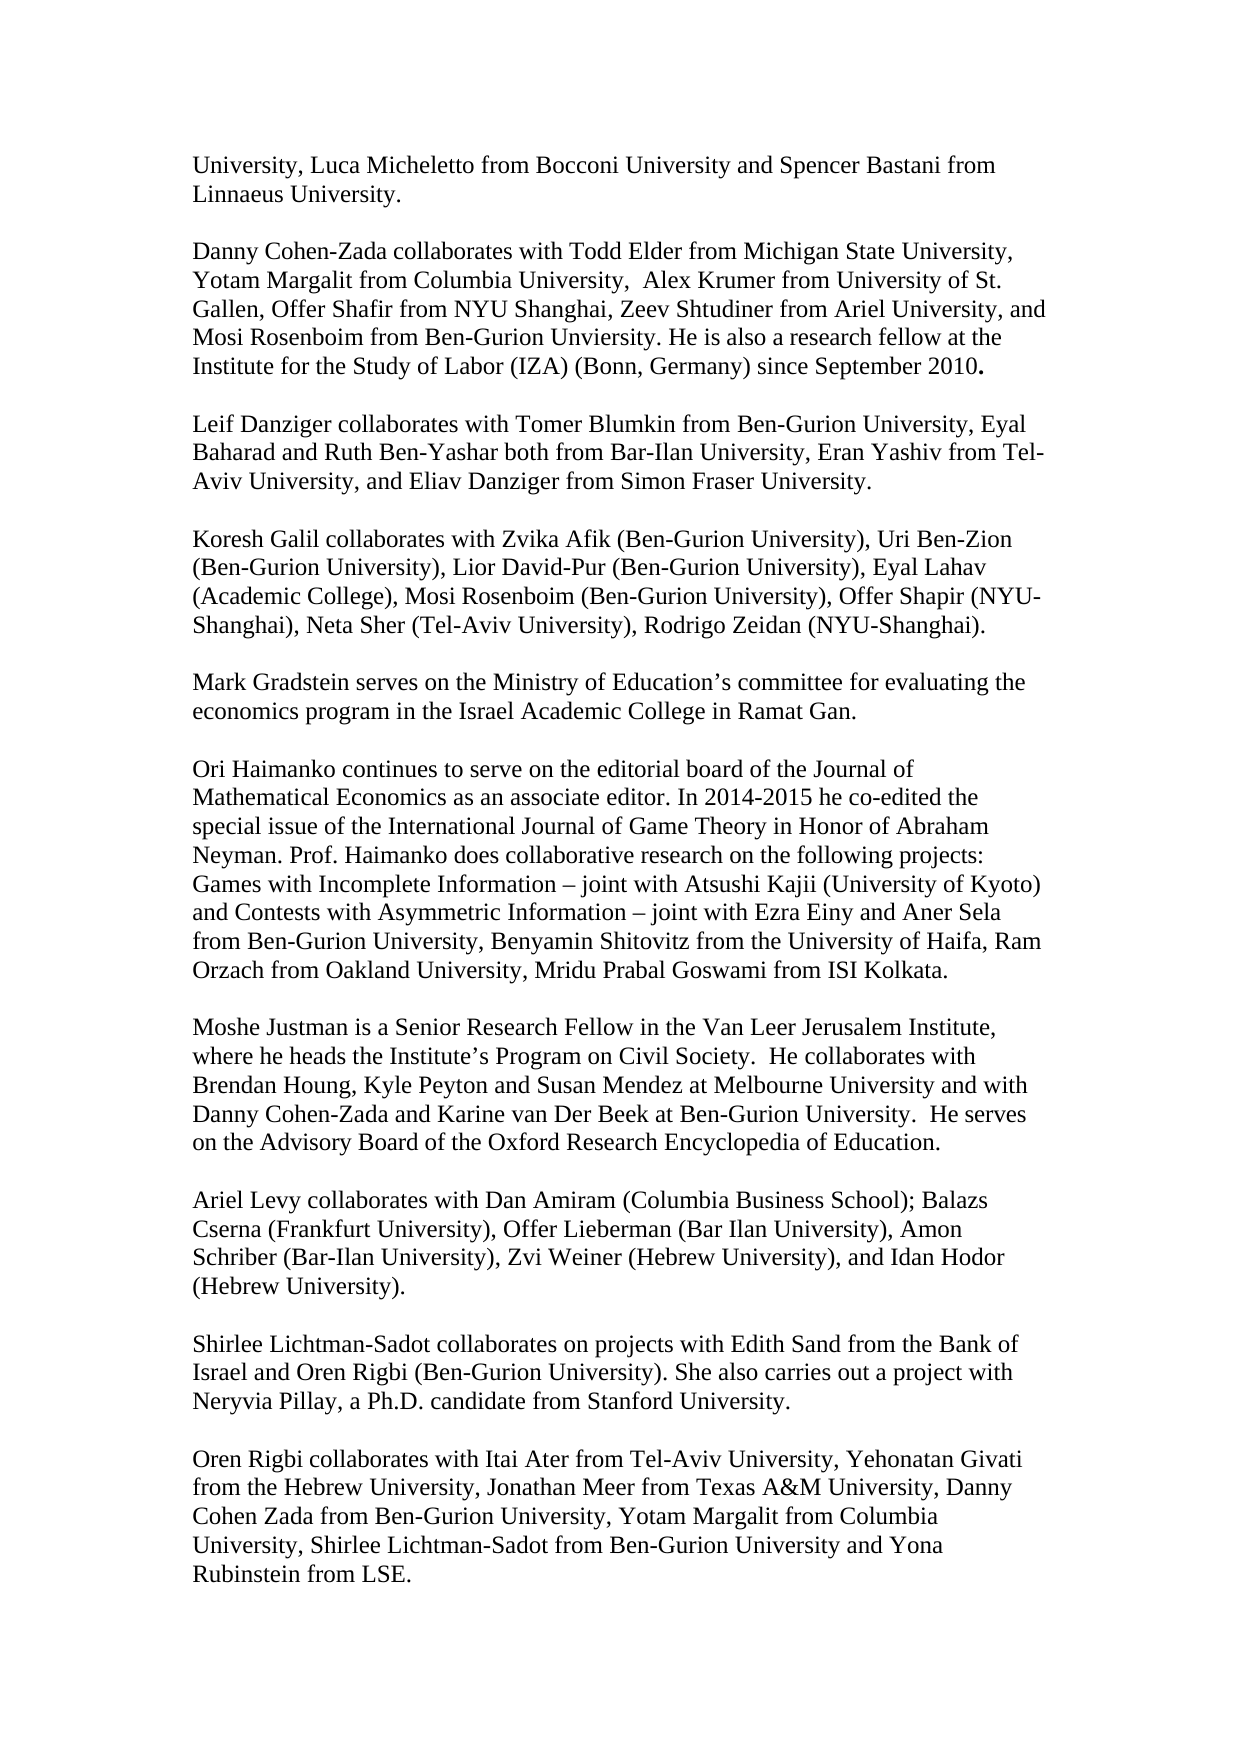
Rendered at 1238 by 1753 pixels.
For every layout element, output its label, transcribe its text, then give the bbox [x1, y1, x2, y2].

text Danny Cohen-Zada collaborates with Todd Elder from Michigan State University, Yotam Margalit from Columbia University, Alex Krumer from University of St. Gallen, Offer Shafir from NYU Shanghai, Zeev Shtudiner from Ariel University, and Mosi Rosenboim from Ben-Gurion Unviersity. He is also a research fellow at the Institute for the Study of Labor (IZA) (Bonn, Germany) since September 2010. [192, 236, 1050, 380]
text Oren Rigbi collaborates with Itai Ater from Tel-Aviv University, Yehonatan Givati from the Hebrew University, Jonathan Meer from Texas A&M University, Danny Cohen Zada from Ben-Gurion University, Yotam Margalit from Columbia University, Shirlee Lichtman-Sadot from Ben-Gurion University and Yona Rubinstein from LSE. [192, 1444, 1050, 1587]
text Shirlee Lichtman-Sadot collaborates on projects with Edith Sand from the Bank of Israel and Oren Rigbi (Ben-Gurion University). She also carries out a project with Neryvia Pillay, a Ph.D. candidate from Stanford University. [192, 1329, 1050, 1415]
text Games with Incomplete Information – joint with Atsushi Kajii (University of Kyoto) and Contests with Asymmetric Information – joint with Ezra Einy and Aner Sela from Ben-Gurion University, Benyamin Shitovitz from the University of Haifa, Ram Orzach from Oakland University, Mridu Prabal Goswami from ISI Kolkata. [192, 869, 1050, 984]
text Ori Haimanko continues to serve on the editorial board of the Journal of Mathematical Economics as an associate editor. In 2014-2015 he co-edited the special issue of the International Journal of Game Theory in Honor of Abraham Neyman. Prof. Haimanko does collaborative research on the following projects: [192, 754, 1050, 869]
text Leif Danziger collaborates with Tomer Blumkin from Ben-Gurion University, Eyal Baharad and Ruth Ben-Yashar both from Bar-Ilan University, Eran Yashiv from Tel-Aviv University, and Eliav Danziger from Simon Fraser University. [192, 409, 1050, 495]
text Moshe Justman is a Senior Research Fellow in the Van Leer Jerusalem Institute, where he heads the Institute’s Program on Civil Society. He collaborates with Brendan Houng, Kyle Peyton and Susan Mendez at Melbourne University and with Danny Cohen-Zada and Karine van Der Beek at Ben-Gurion University. He serves on the Advisory Board of the Oxford Research Encyclopedia of Education. [192, 1012, 1050, 1156]
text Ariel Levy collaborates with Dan Amiram (Columbia Business School); Balazs Cserna (Frankfurt University), Offer Lieberman (Bar Ilan University), Amon Schriber (Bar-Ilan University), Zvi Weiner (Hebrew University), and Idan Hodor (Hebrew University). [192, 1185, 1050, 1300]
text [192, 150, 1050, 207]
text Mark Gradstein serves on the Ministry of Education’s committee for evaluating the economics program in the Israel Academic College in Ramat Gan. [192, 667, 1050, 725]
text Koresh Galil collaborates with Zvika Afik (Ben-Gurion University), Uri Ben-Zion (Ben-Gurion University), Lior David-Pur (Ben-Gurion University), Eyal Lahav (Academic College), Mosi Rosenboim (Ben-Gurion University), Offer Shapir (NYU-Shanghai), Neta Sher (Tel-Aviv University), Rodrigo Zeidan (NYU-Shanghai). [192, 524, 1050, 639]
